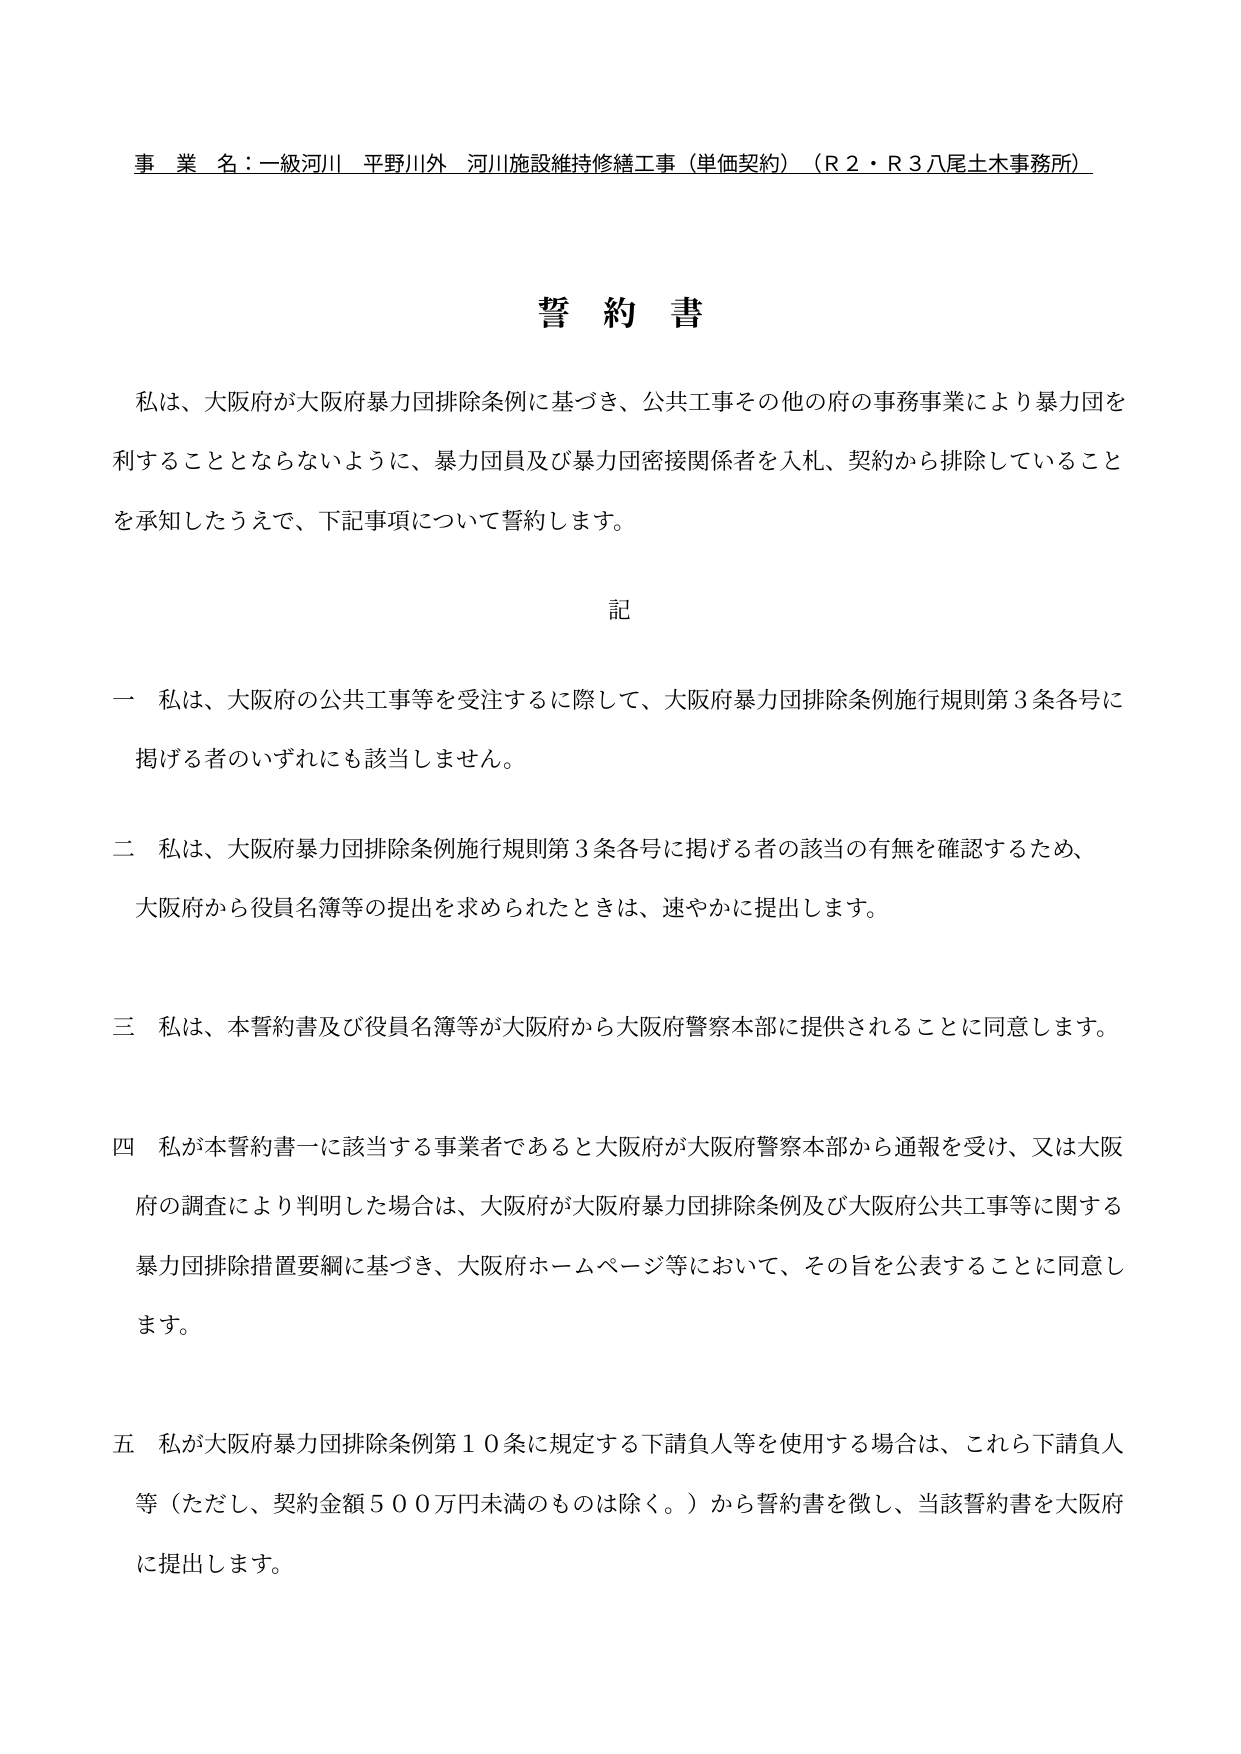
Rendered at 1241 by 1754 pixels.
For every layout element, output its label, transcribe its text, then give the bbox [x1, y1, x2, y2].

text 三 私は、本誓約書及び役員名簿等が大阪府から大阪府警察本部に提供されることに同意します。 [112, 996, 1128, 1056]
text 大阪府から役員名簿等の提出を求められたときは、速やかに提出します。 [135, 877, 1128, 937]
text 五 私が大阪府暴力団排除条例第１０条に規定する下請負人等を使用する場合は、これら下請負人等（ただし、契約金額５００万円未満のものは除く。）から誓約書を徴し、当該誓約書を大阪府に提出します。 [112, 1413, 1128, 1592]
text 二 私は、大阪府暴力団排除条例施行規則第３条各号に掲げる者の該当の有無を確認するため、 [112, 817, 1128, 877]
text 事 業 名：一級河川 平野川外 河川施設維持修繕工事（単価契約）（Ｒ２・Ｒ３八尾土木事務所） [134, 132, 1128, 192]
text 四 私が本誓約書一に該当する事業者であると大阪府が大阪府警察本部から通報を受け、又は大阪府の調査により判明した場合は、大阪府が大阪府暴力団排除条例及び大阪府公共工事等に関する暴力団排除措置要綱に基づき、大阪府ホームページ等において、その旨を公表することに同意します。 [112, 1115, 1128, 1354]
text 誓 約 書 [112, 281, 1128, 341]
text 一 私は、大阪府の公共工事等を受注するに際して、大阪府暴力団排除条例施行規則第３条各号に掲げる者のいずれにも該当しません。 [112, 668, 1128, 788]
text 記 [112, 579, 1128, 639]
text 私は、大阪府が大阪府暴力団排除条例に基づき、公共工事その他の府の事務事業により暴力団を利することとならないように、暴力団員及び暴力団密接関係者を入札、契約から排除していることを承知したうえで、下記事項について誓約します。 [112, 371, 1128, 549]
